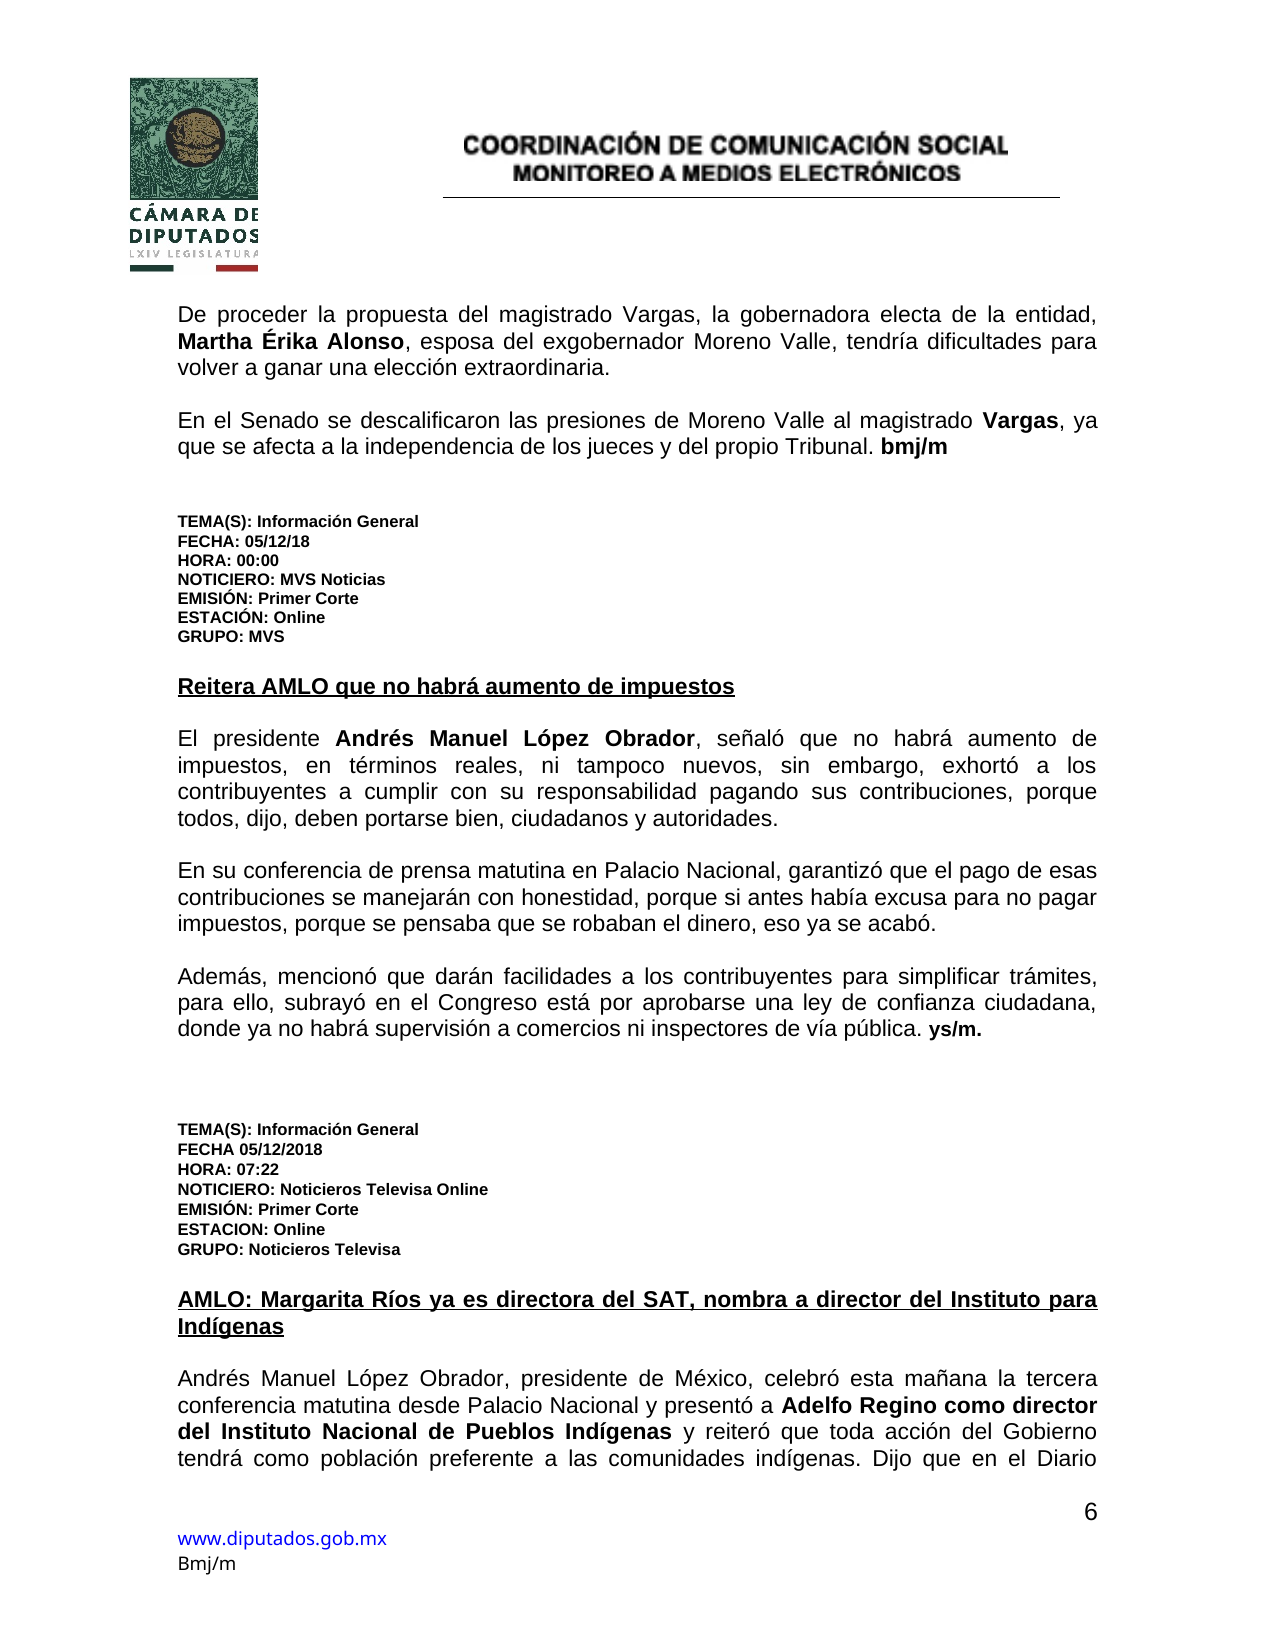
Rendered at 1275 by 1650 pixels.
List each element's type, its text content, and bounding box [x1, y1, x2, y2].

text FECHA: 05/12/18 [177, 531, 1098, 551]
text En el Senado se descalificaron las presiones de Moreno Valle al magistrado Vargas, ya que se afecta a la independencia de los jueces y del propio Tribunal. bmj/m [177, 407, 1098, 459]
text Además, mencionó que darán facilidades a los contribuyentes para simplificar trámites, para ello, subrayó en el Congreso está por aprobarse una ley de confianza ciudadana, donde ya no habrá supervisión a comercios ni inspectores de vía pública. ys/m. [177, 963, 1098, 1042]
text HORA: 07:22 [177, 1159, 1098, 1179]
text NOTICIERO: Noticieros Televisa Online [177, 1179, 1098, 1199]
text De proceder la propuesta del magistrado Vargas, la gobernadora electa de la entidad, Martha Érika Alonso, esposa del exgobernador Moreno Valle, tendría dificultades para volver a ganar una elección extraordinaria. [177, 301, 1098, 380]
text El presidente Andrés Manuel López Obrador, señaló que no habrá aumento de impuestos, en términos reales, ni tampoco nuevos, sin embargo, exhortó a los contribuyentes a cumplir con su responsabilidad pagando sus contribuciones, porque todos, dijo, deben portarse bien, ciudadanos y autoridades. [177, 725, 1098, 831]
text EMISIÓN: Primer Corte [177, 1200, 1098, 1219]
picture [126, 75, 258, 272]
text ESTACIÓN: Online [177, 608, 1098, 627]
text GRUPO: Noticieros Televisa [177, 1240, 1098, 1259]
text TEMA(S): Información General [177, 512, 1098, 531]
text GRUPO: MVS [177, 627, 1098, 646]
text En su conferencia de prensa matutina en Palacio Nacional, garantizó que el pago de esas contribuciones se manejarán con honestidad, porque si antes había excusa para no pagar impuestos, porque se pensaba que se robaban el dinero, eso ya se acabó. [177, 857, 1098, 936]
text AMLO: Margarita Ríos ya es directora del SAT, nombra a director del Instituto para Indígenas [177, 1310, 1098, 1339]
text ESTACION: Online [177, 1220, 1098, 1239]
picture [464, 130, 1008, 181]
text FECHA 05/12/2018 [177, 1139, 1098, 1158]
text AMLO: Margarita Ríos ya es directora del SAT, nombra a director del Instituto para Indígenas [177, 1286, 1098, 1309]
text TEMA(S): Información General [177, 1119, 1098, 1138]
text Reitera AMLO que no habrá aumento de impuestos [177, 673, 1098, 699]
text HORA: 00:00 [177, 551, 1098, 570]
text NOTICIERO: MVS Noticias [177, 570, 1098, 589]
text EMISIÓN: Primer Corte [177, 589, 1098, 608]
